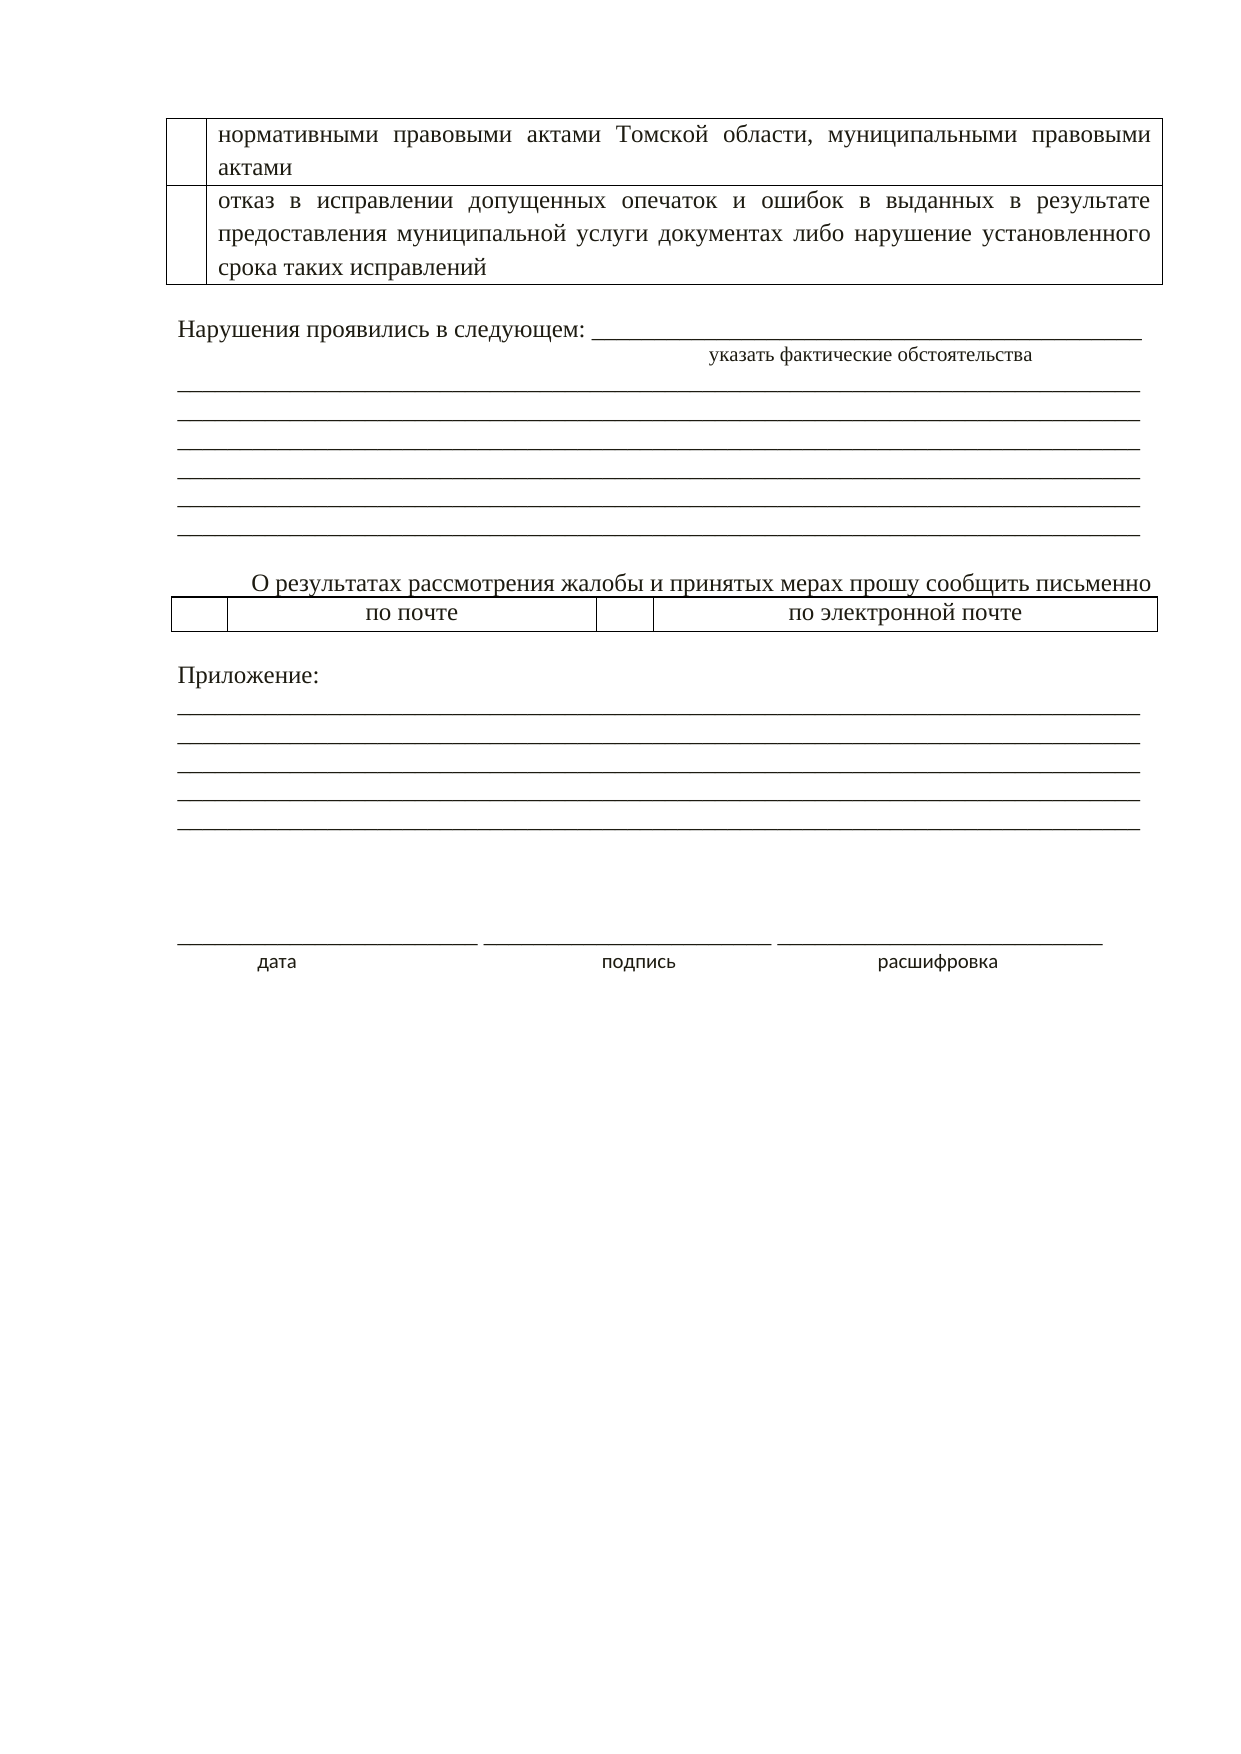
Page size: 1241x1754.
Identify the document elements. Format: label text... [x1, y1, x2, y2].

subtitle ________________________ _______________________ __________________________ [177, 919, 1152, 948]
table_header по электронной почте [654, 598, 1157, 631]
table_cell [167, 119, 206, 184]
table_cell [207, 119, 1162, 184]
text дата подпись расшифровка [177, 948, 1152, 973]
subtitle _________________________________________________________________________________________________________________________________________________________________________________________________________________________________________________________________________________________________________________________________________________________________________________________________ [177, 689, 1152, 833]
table_header [597, 598, 653, 631]
subtitle ______________________________________________________________________________________________________________________________________________________________________________________________________________________________________________________________________________________________________________________________________________________________________________________________________________________________________________________________________________ [177, 366, 1152, 539]
table_header по почте [228, 598, 596, 631]
table_cell отказ в исправлении допущенных опечаток и ошибок в выданных в результате предоставления муниципальной услуги документах либо нарушение установленного срока таких исправлений [207, 186, 1162, 284]
subtitle Приложение: [177, 660, 1152, 689]
subtitle указать фактические обстоятельства [709, 342, 1152, 366]
table_cell [167, 186, 206, 284]
subtitle О результатах рассмотрения жалобы и принятых мерах прошу сообщить письменно [177, 568, 1152, 596]
subtitle Нарушения проявились в следующем: ____________________________________________ [177, 314, 1152, 342]
table_header [172, 598, 227, 631]
